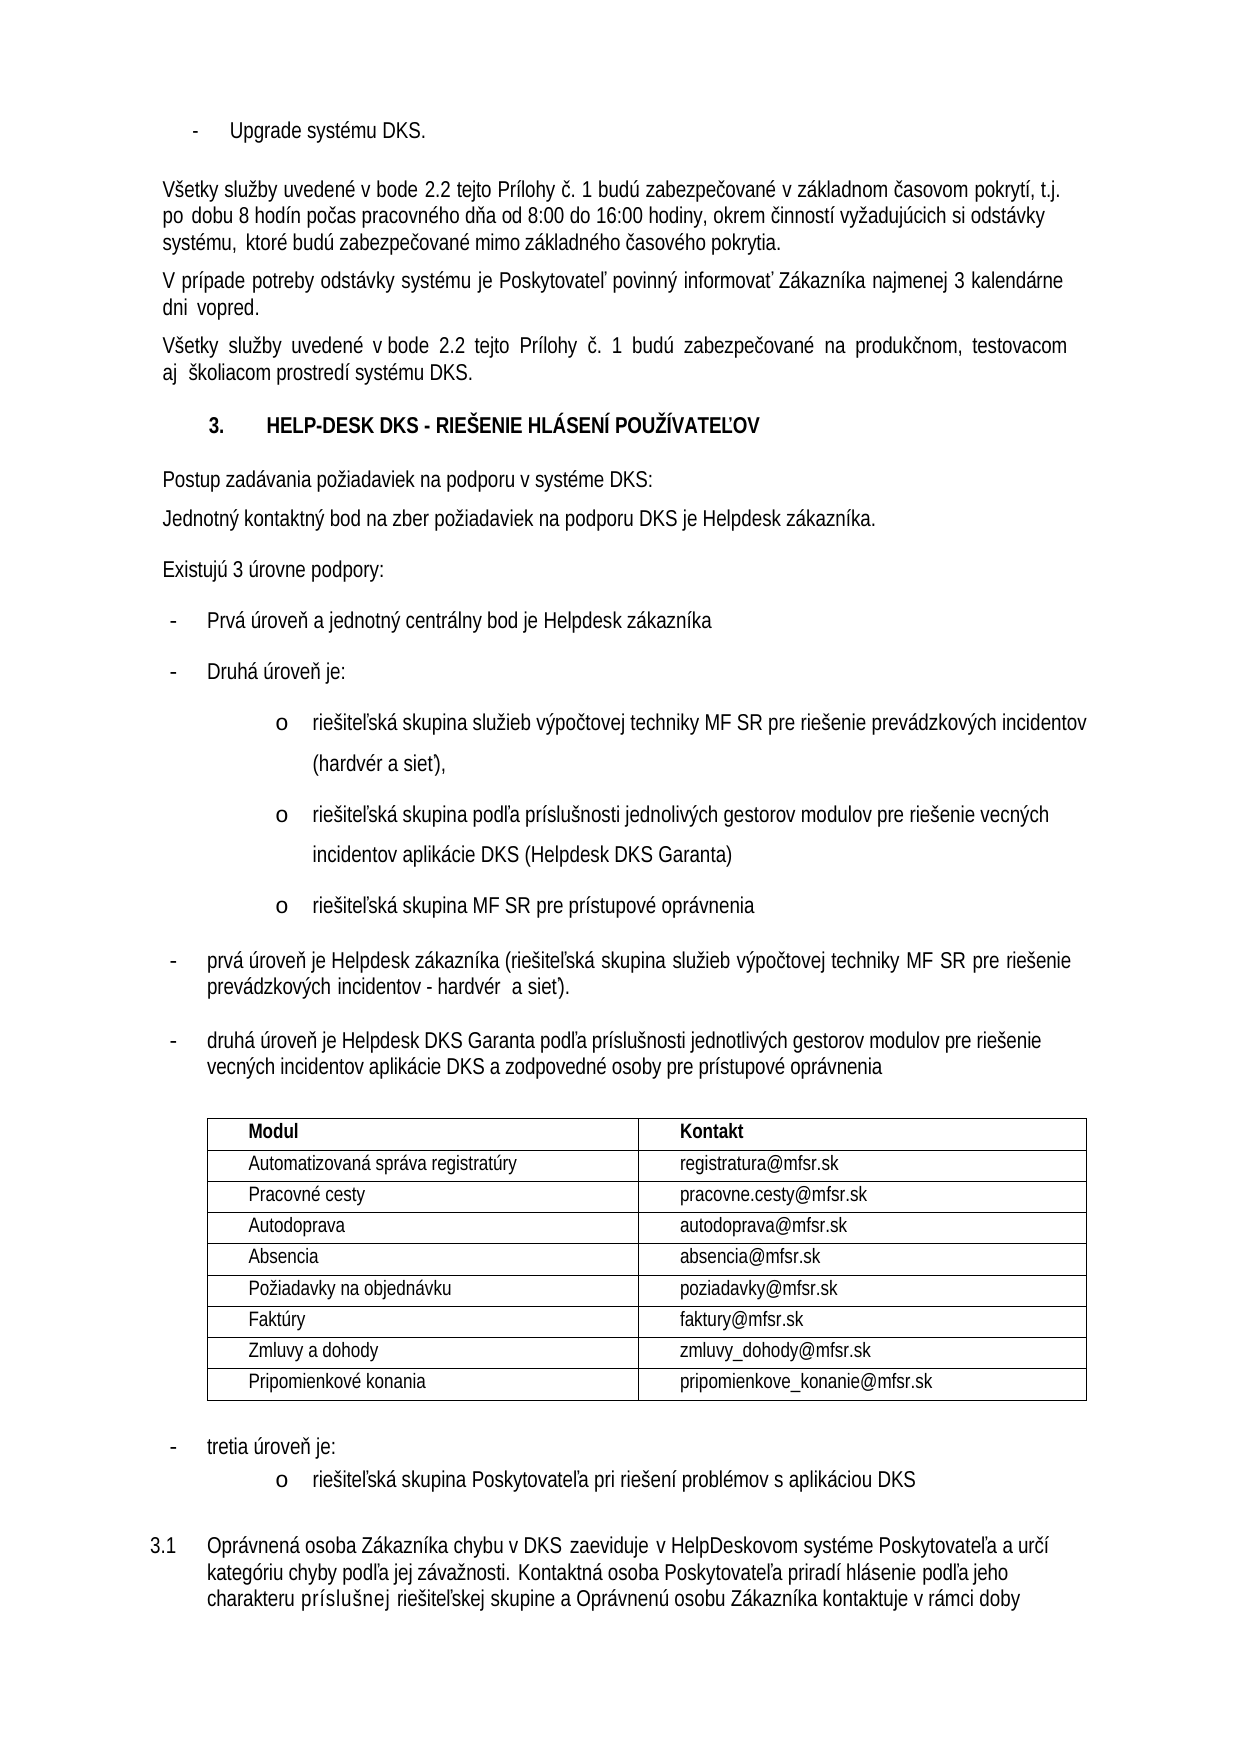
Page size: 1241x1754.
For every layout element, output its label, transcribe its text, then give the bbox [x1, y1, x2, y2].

table_cell autodoprava@mfsr.sk [639, 1213, 1086, 1243]
table_header Kontakt [639, 1119, 1086, 1149]
table_cell Pracovné cesty [208, 1182, 638, 1212]
list riešiteľská skupina Poskytovateľa pri riešení problémov s aplikáciou DKS [275, 1466, 1087, 1494]
text Existujú 3 úrovne podpory: [162, 556, 1090, 582]
subtitle HELP-DESK DKS - RIEŠENIE HLÁSENÍ POUŽÍVATEĽOV [209, 412, 1087, 439]
table_cell Pripomienkové konania [208, 1369, 638, 1399]
list riešiteľská skupina MF SR pre prístupové oprávnenia [275, 892, 1087, 921]
list Prvá úroveň a jednotný centrálny bod je Helpdesk zákazníka [169, 607, 1087, 633]
table_cell Absencia [208, 1244, 638, 1274]
list druhá úroveň je Helpdesk DKS Garanta podľa príslušnosti jednotlivých gestorov modulov pre riešenie vecných incidentov aplikácie DKS a zodpovedné osoby pre prístupové oprávnenia [169, 1027, 1087, 1079]
list riešiteľská skupina podľa príslušnosti jednolivých gestorov modulov pre riešenie vecných incidentov aplikácie DKS (Helpdesk DKS Garanta) [275, 801, 1087, 868]
table_cell poziadavky@mfsr.sk [639, 1276, 1086, 1306]
text Jednotný kontaktný bod na zber požiadaviek na podporu DKS je Helpdesk zákazníka. [162, 505, 1090, 531]
table_cell Automatizovaná správa registratúry [208, 1151, 638, 1181]
table_cell pracovne.cesty@mfsr.sk [639, 1182, 1086, 1212]
table_cell absencia@mfsr.sk [639, 1244, 1086, 1274]
table_cell Požiadavky na objednávku [208, 1276, 638, 1306]
list tretia úroveň je: [169, 1433, 1087, 1459]
table_cell faktury@mfsr.sk [639, 1307, 1086, 1337]
list Upgrade systému DKS. [192, 118, 1087, 144]
table_cell pripomienkove_konanie@mfsr.sk [639, 1369, 1086, 1399]
table_cell zmluvy_dohody@mfsr.sk [639, 1338, 1086, 1368]
list prvá úroveň je Helpdesk zákazníka (riešiteľská skupina služieb výpočtovej techniky MF SR pre riešenie prevádzkových incidentov - hardvér a sieť). [169, 947, 1087, 999]
list riešiteľská skupina služieb výpočtovej techniky MF SR pre riešenie prevádzkových incidentov (hardvér a sieť), [275, 709, 1087, 776]
list Druhá úroveň je: [169, 658, 1087, 684]
text V prípade potreby odstávky systému je Poskytovateľ povinný informovať Zákazníka najmenej 3 kalendárne dni vopred. [162, 267, 1072, 320]
text Postup zadávania požiadaviek na podporu v systéme DKS: [162, 466, 1090, 492]
text Všetky služby uvedené v bode 2.2 tejto Prílohy č. 1 budú zabezpečované v základnom časovom pokrytí, t.j. po dobu 8 hodín počas pracovného dňa od 8:00 do 16:00 hodiny, okrem činností vyžadujúcich si odstávky systému, ktoré budú zabezpečované mimo základného časového pokrytia. [162, 177, 1075, 255]
table_cell Faktúry [208, 1307, 638, 1337]
table_header Modul [208, 1119, 638, 1149]
table_cell registratura@mfsr.sk [639, 1151, 1086, 1181]
table_cell Autodoprava [208, 1213, 638, 1243]
table_cell Zmluvy a dohody [208, 1338, 638, 1368]
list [150, 1533, 1075, 1611]
text Všetky služby uvedené v bode 2.2 tejto Prílohy č. 1 budú zabezpečované na produkčnom, testovacom aj školiacom prostredí systému DKS. [162, 333, 1072, 385]
